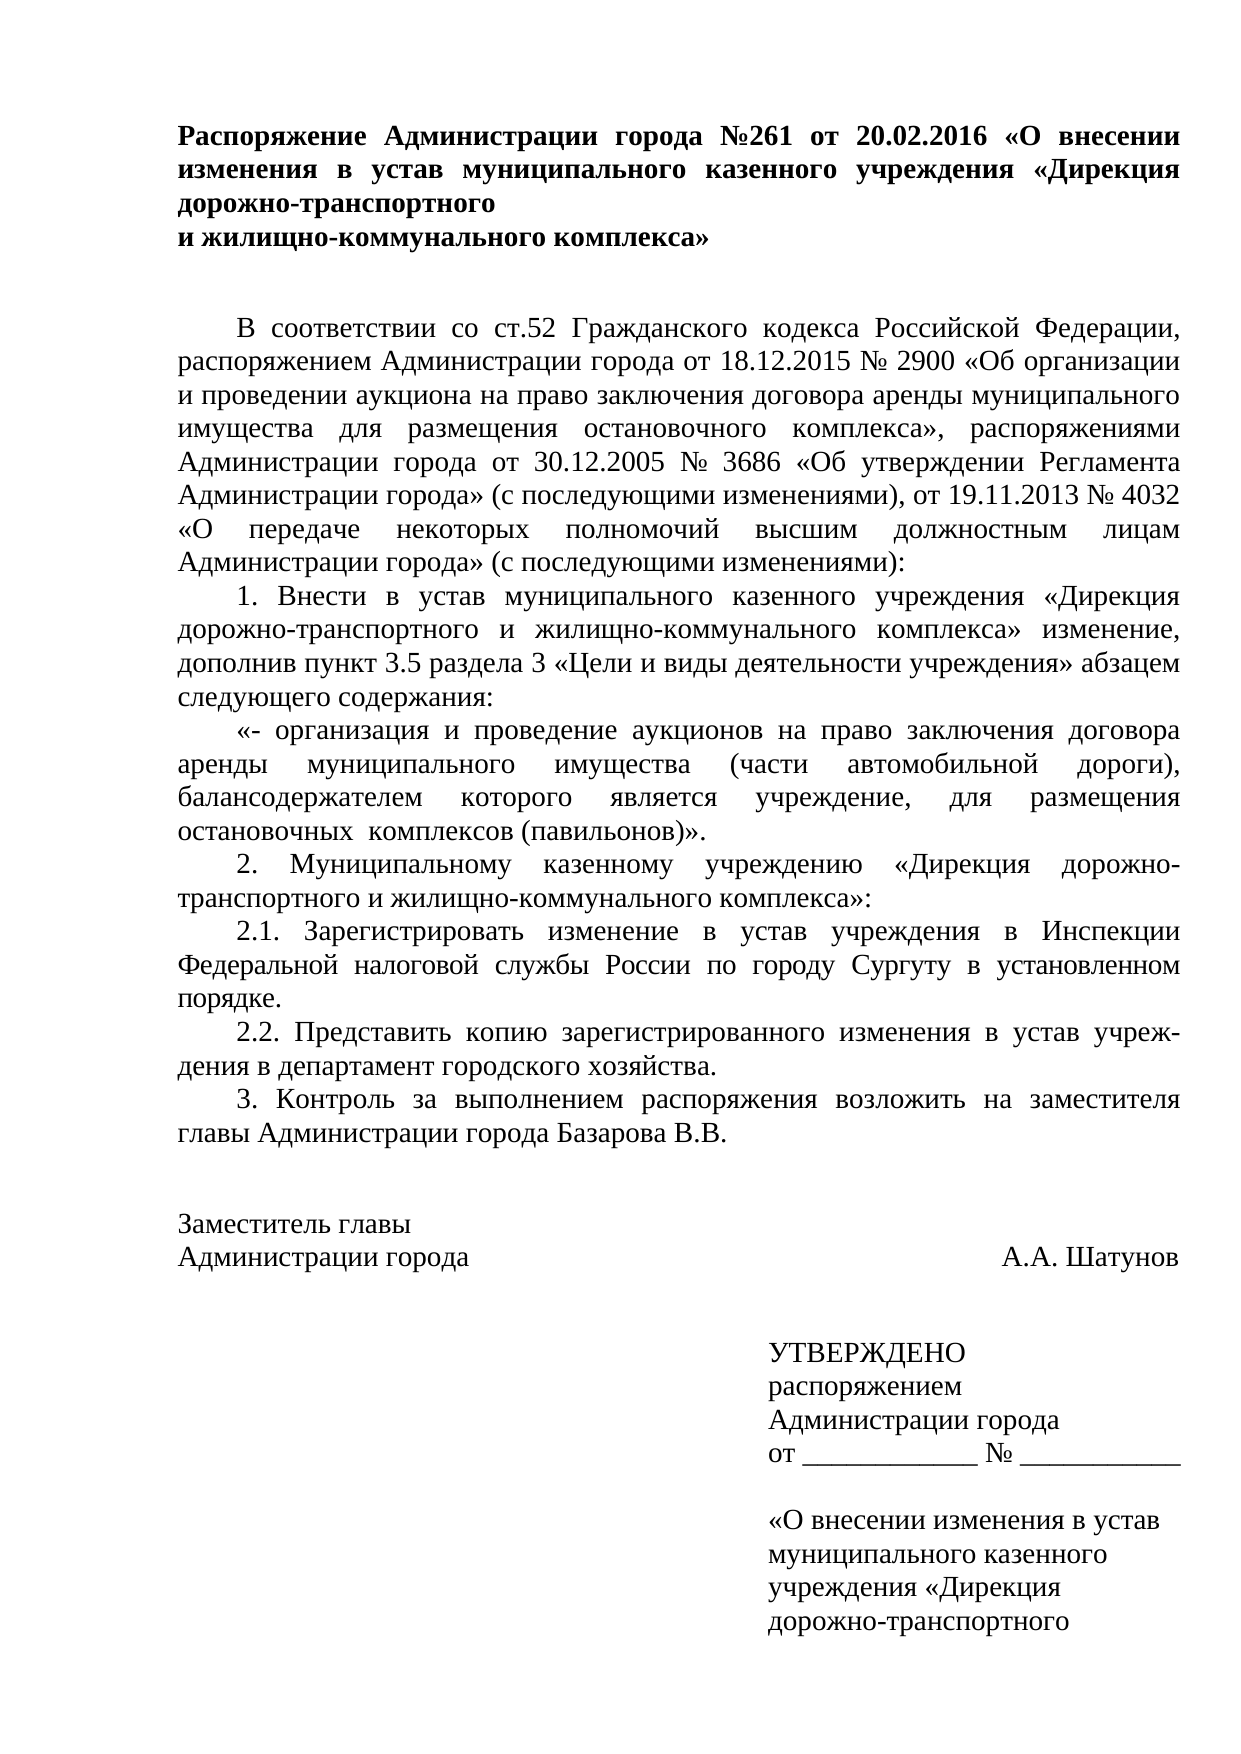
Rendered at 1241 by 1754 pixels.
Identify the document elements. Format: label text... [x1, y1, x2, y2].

text учреждения «Дирекция [768, 1569, 1181, 1603]
text «- организация и проведение аукционов на право заключения договора аренды муниципального имущества (части автомобильной дороги), балансодержателем которого является учреждение, для размещения остановочных комплексов (павильонов)». [177, 712, 1181, 846]
text УТВЕРЖДЕНО [768, 1335, 1181, 1368]
text Администрации города [768, 1402, 1181, 1435]
text 2.1. Зарегистрировать изменение в устав учреждения в Инспекции Федеральной налоговой службы России по городу Сургуту в установленном порядке. [177, 913, 1181, 1014]
text муниципального казенного [768, 1536, 1181, 1569]
text 2.2. Представить копию зарегистрированного изменения в устав учреж-дения в департамент городского хозяйства. [177, 1014, 1181, 1081]
text и жилищно-коммунального комплекса» [177, 219, 1181, 252]
text 3. Контроль за выполнением распоряжения возложить на заместителя главы Администрации города Базарова В.В. [177, 1081, 1181, 1148]
text 2. Муниципальному казенному учреждению «Дирекция дорожно-транспортного и жилищно-коммунального комплекса»: [177, 846, 1181, 913]
text 1. Внести в устав муниципального казенного учреждения «Дирекция дорожно-транспортного и жилищно-коммунального комплекса» изменение, дополнив пункт 3.5 раздела 3 «Цели и виды деятельности учреждения» абзацем следующего содержания: [177, 578, 1181, 712]
text распоряжением [768, 1368, 1181, 1402]
text Заместитель главы [177, 1206, 1181, 1239]
text от ____________ № ___________ [768, 1435, 1181, 1469]
text В соответствии со ст.52 Гражданского кодекса Российской Федерации, распоряжением Администрации города от 18.12.2015 № 2900 «Об организации и проведении аукциона на право заключения договора аренды муниципального имущества для размещения остановочного комплекса», распоряжениями Администрации города от 30.12.2005 № 3686 «Об утверждении Регламента Администрации города» (с последующими изменениями), от 19.11.2013 № 4032 «О передаче некоторых полномочий высшим должностным лицам Администрации города» (с последующими изменениями): [177, 310, 1181, 578]
text Распоряжение Администрации города №261 от 20.02.2016 «О внесении изменения в устав муниципального казенного учреждения «Дирекция дорожно-транспортного [177, 118, 1181, 219]
text дорожно-транспортного [768, 1603, 1181, 1637]
text Администрации города А.А. Шатунов [177, 1239, 1181, 1273]
text «О внесении изменения в устав [768, 1502, 1181, 1536]
